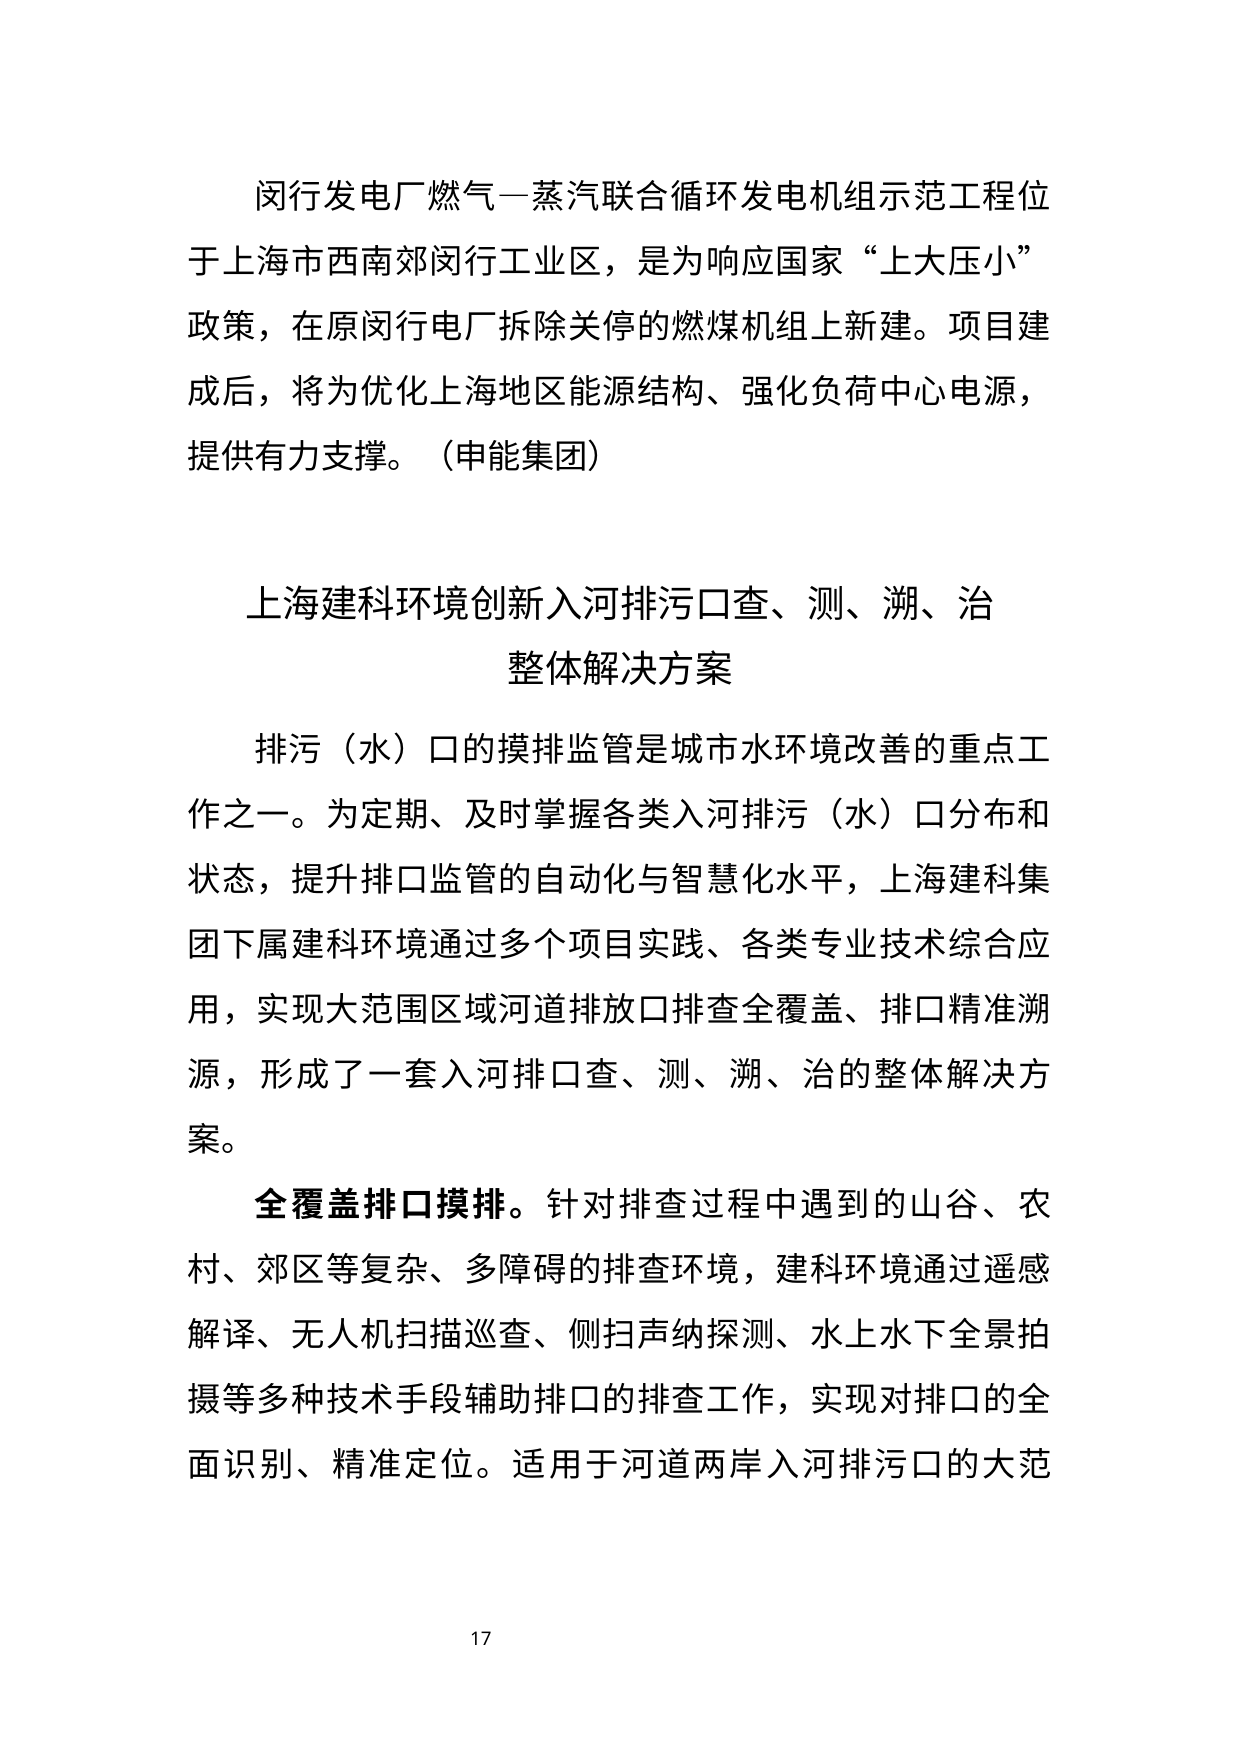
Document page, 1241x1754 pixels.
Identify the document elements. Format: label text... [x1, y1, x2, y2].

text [187, 1170, 1053, 1495]
text 上海建科环境创新入河排污口查、测、溯、治 [187, 568, 1053, 633]
text 排污（水）口的摸排监管是城市水环境改善的重点工作之一。为定期、及时掌握各类入河排污（水）口分布和状态，提升排口监管的自动化与智慧化水平，上海建科集团下属建科环境通过多个项目实践、各类专业技术综合应用，实现大范围区域河道排放口排查全覆盖、排口精准溯源，形成了一套入河排口查、测、溯、治的整体解决方案。 [187, 715, 1053, 1170]
text 闵行发电厂燃气—蒸汽联合循环发电机组示范工程位于上海市西南郊闵行工业区，是为响应国家“上大压小”政策，在原闵行电厂拆除关停的燃煤机组上新建。项目建成后，将为优化上海地区能源结构、强化负荷中心电源，提供有力支撑。（申能集团） [187, 162, 1053, 487]
text 整体解决方案 [187, 633, 1053, 698]
